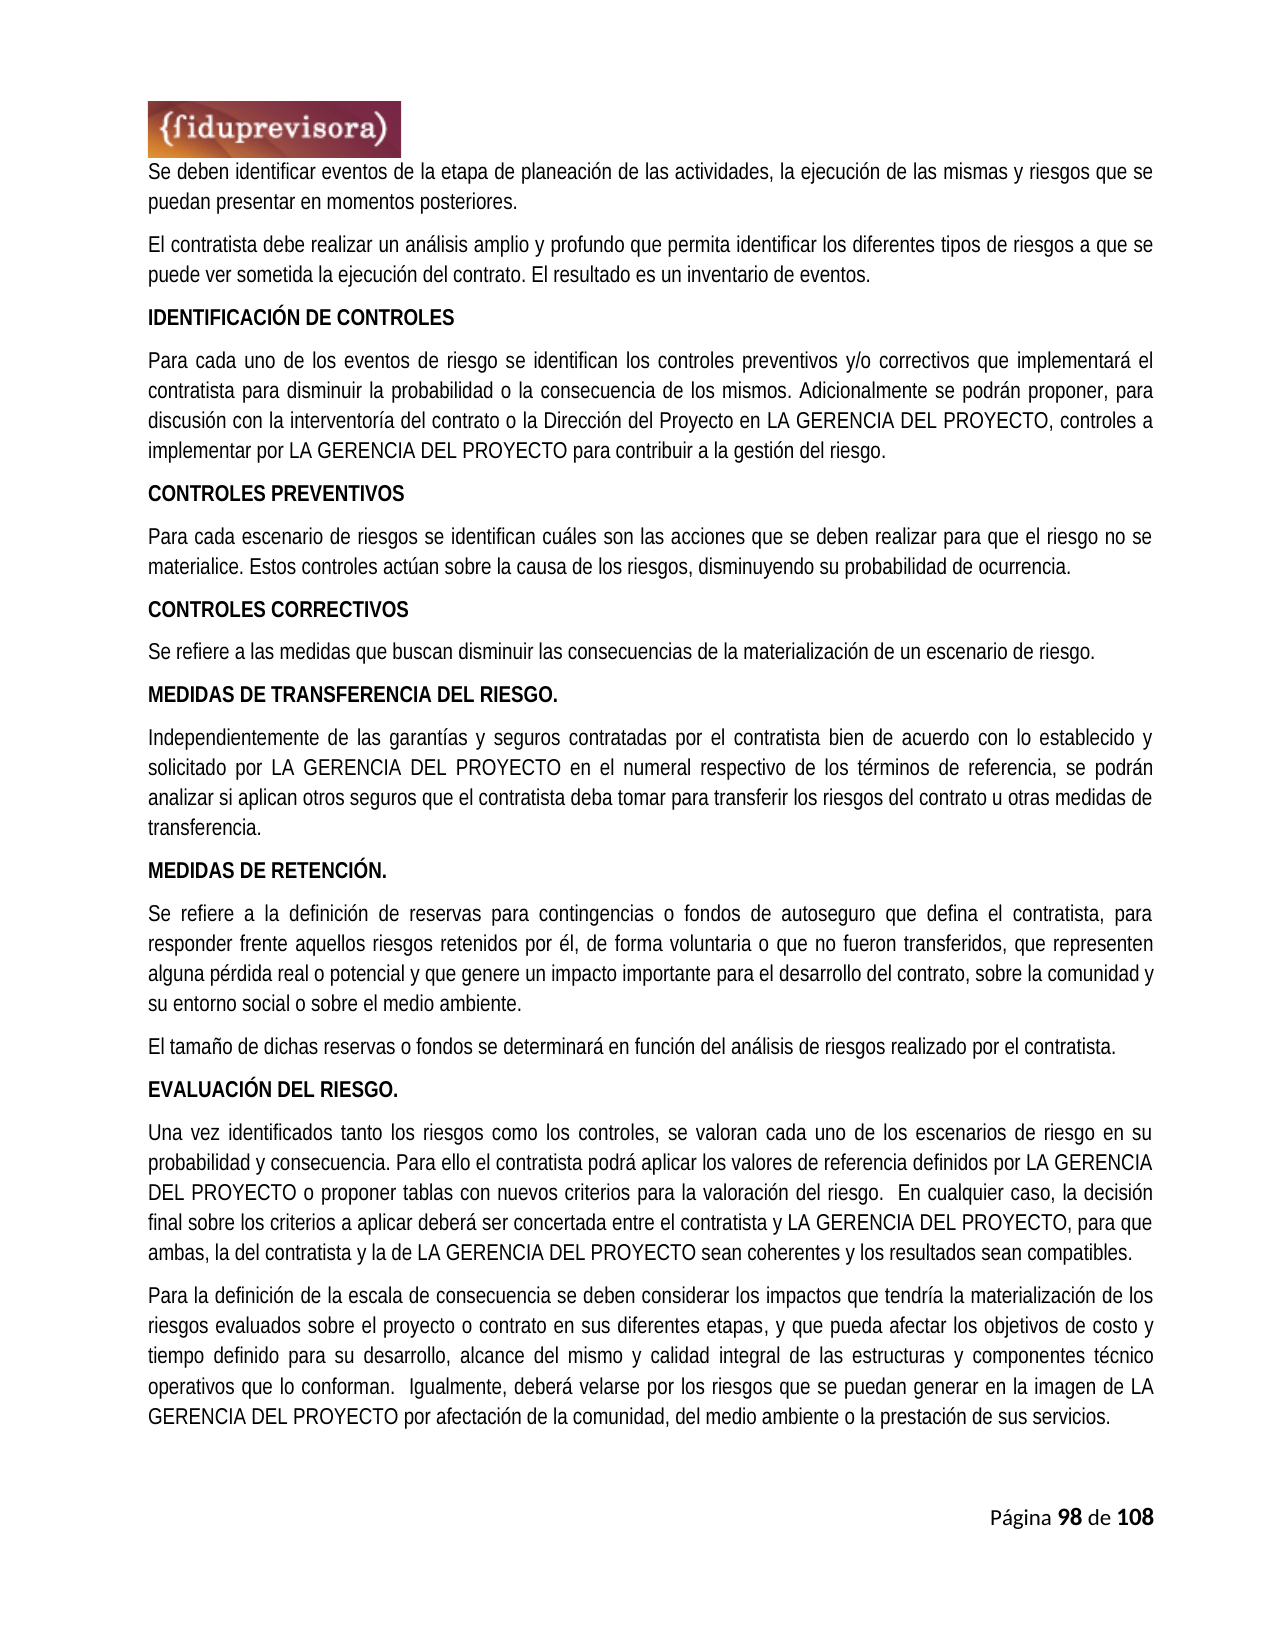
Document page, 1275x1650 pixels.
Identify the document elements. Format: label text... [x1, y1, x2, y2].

text Para la definición de la escala de consecuencia se deben considerar los impactos que tendría la materialización de los riesgos evaluados sobre el proyecto o contrato en sus diferentes etapas, y que pueda afectar los objetivos de costo y tiempo definido para su desarrollo, alcance del mismo y calidad integral de las estructuras y componentes técnico operativos que lo conforman. Igualmente, deberá velarse por los riesgos que se puedan generar en la imagen de LA GERENCIA DEL PROYECTO por afectación de la comunidad, del medio ambiente o la prestación de sus servicios. [148, 1282, 1154, 1429]
text CONTROLES PREVENTIVOS [148, 480, 1154, 506]
text Independientemente de las garantías y seguros contratadas por el contratista bien de acuerdo con lo establecido y solicitado por LA GERENCIA DEL PROYECTO en el numeral respectivo de los términos de referencia, se podrán analizar si aplican otros seguros que el contratista deba tomar para transferir los riesgos del contrato u otras medidas de transferencia. [148, 724, 1154, 841]
text Una vez identificados tanto los riesgos como los controles, se valoran cada uno de los escenarios de riesgo en su probabilidad y consecuencia. Para ello el contratista podrá aplicar los valores de referencia definidos por LA GERENCIA DEL PROYECTO o proponer tablas con nuevos criterios para la valoración del riesgo. En cualquier caso, la decisión final sobre los criterios a aplicar deberá ser concertada entre el contratista y LA GERENCIA DEL PROYECTO, para que ambas, la del contratista y la de LA GERENCIA DEL PROYECTO sean coherentes y los resultados sean compatibles. [148, 1118, 1154, 1266]
text CONTROLES CORRECTIVOS [148, 596, 1154, 622]
text Se refiere a la definición de reservas para contingencias o fondos de autoseguro que defina el contratista, para responder frente aquellos riesgos retenidos por él, de forma voluntaria o que no fueron transferidos, que representen alguna pérdida real o potencial y que genere un impacto importante para el desarrollo del contrato, sobre la comunidad y su entorno social o sobre el medio ambiente. [148, 900, 1154, 1017]
text IDENTIFICACIÓN DE CONTROLES [148, 304, 1154, 330]
picture [147, 101, 402, 158]
text Se deben identificar eventos de la etapa de planeación de las actividades, la ejecución de las mismas y riesgos que se puedan presentar en momentos posteriores. [148, 158, 1154, 214]
text EVALUACIÓN DEL RIESGO. [148, 1076, 1154, 1102]
text Se refiere a las medidas que buscan disminuir las consecuencias de la materialización de un escenario de riesgo. [148, 638, 1154, 664]
text El contratista debe realizar un análisis amplio y profundo que permita identificar los diferentes tipos de riesgos a que se puede ver sometida la ejecución del contrato. El resultado es un inventario de eventos. [148, 231, 1154, 287]
text MEDIDAS DE RETENCIÓN. [148, 857, 1154, 883]
text El tamaño de dichas reservas o fondos se determinará en función del análisis de riesgos realizado por el contratista. [148, 1033, 1154, 1059]
text MEDIDAS DE TRANSFERENCIA DEL RIESGO. [148, 681, 1154, 707]
text Para cada escenario de riesgos se identifican cuáles son las acciones que se deben realizar para que el riesgo no se materialice. Estos controles actúan sobre la causa de los riesgos, disminuyendo su probabilidad de ocurrencia. [148, 523, 1154, 579]
text Para cada uno de los eventos de riesgo se identifican los controles preventivos y/o correctivos que implementará el contratista para disminuir la probabilidad o la consecuencia de los mismos. Adicionalmente se podrán proponer, para discusión con la interventoría del contrato o la Dirección del Proyecto en LA GERENCIA DEL PROYECTO, controles a implementar por LA GERENCIA DEL PROYECTO para contribuir a la gestión del riesgo. [148, 347, 1154, 463]
